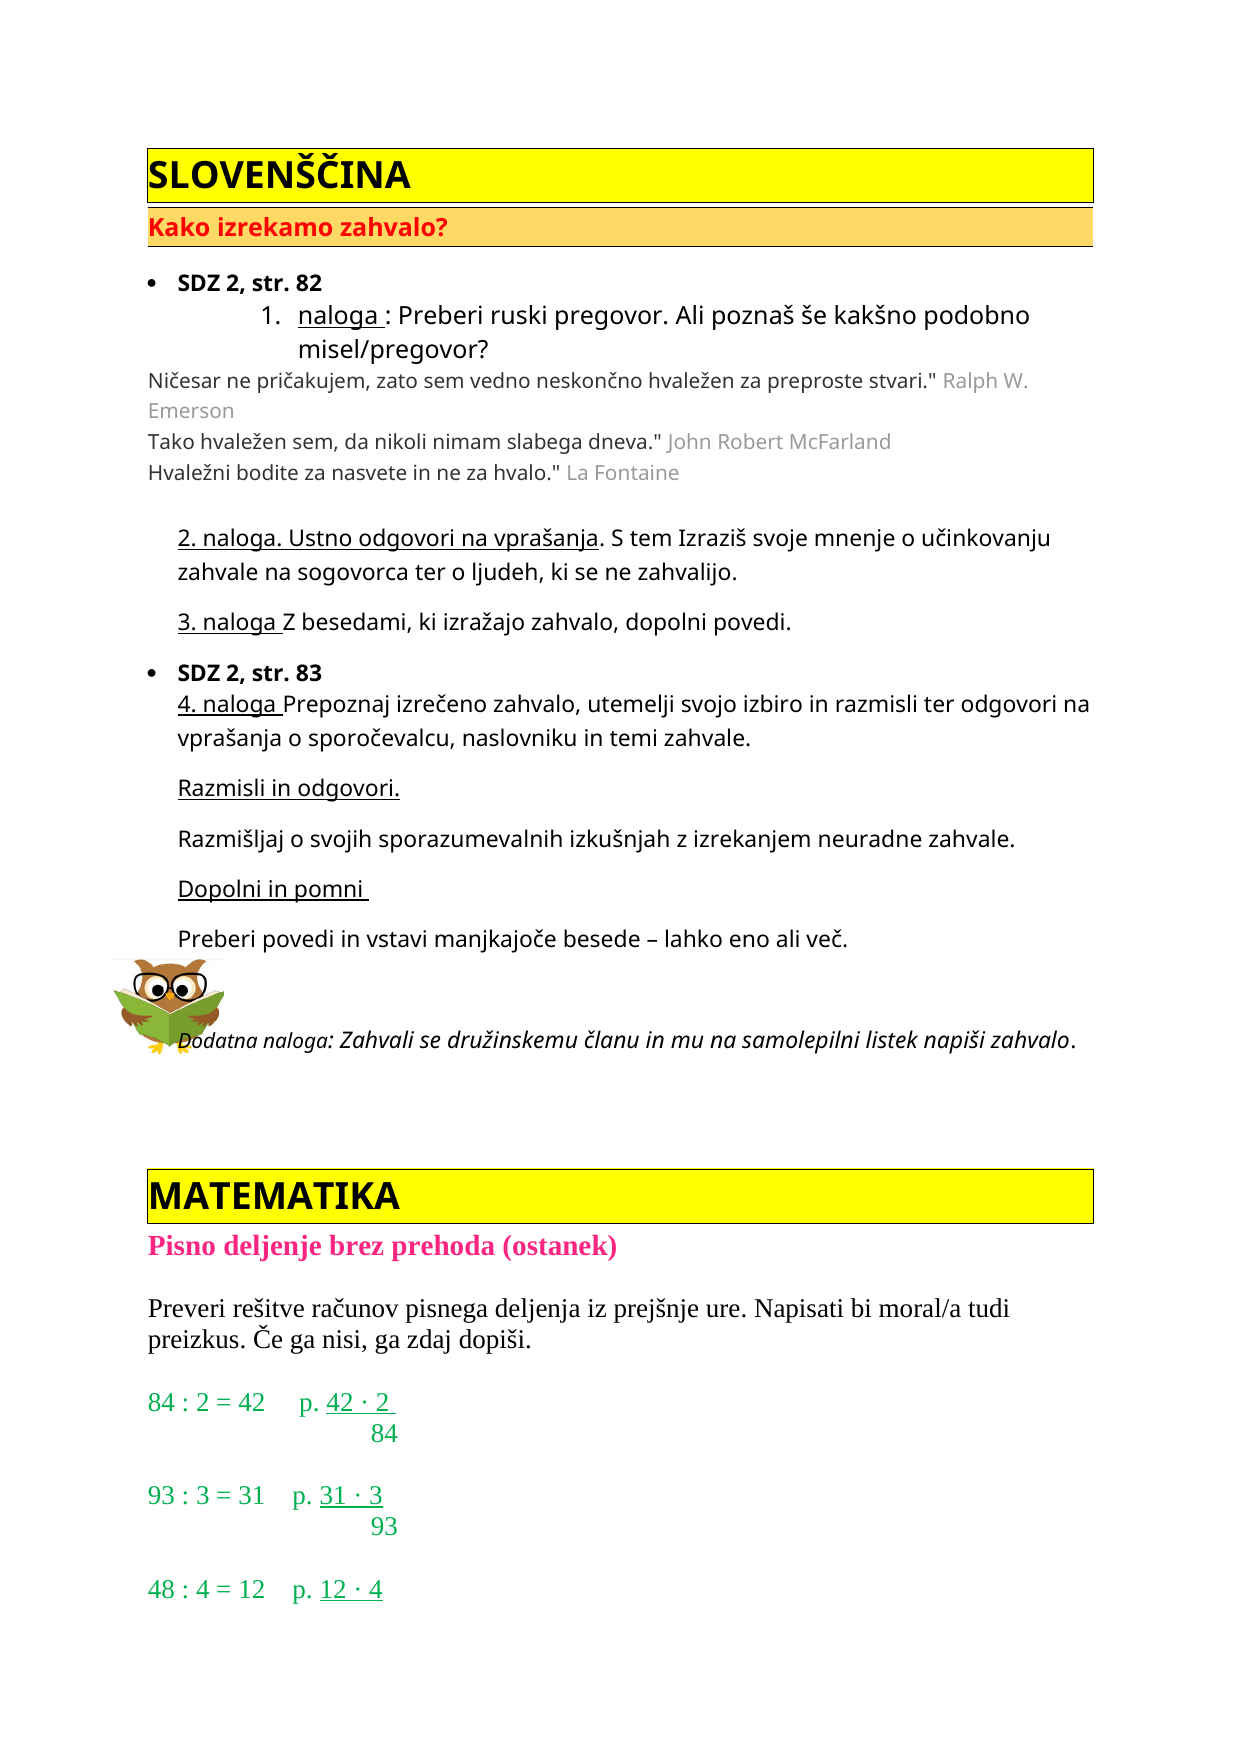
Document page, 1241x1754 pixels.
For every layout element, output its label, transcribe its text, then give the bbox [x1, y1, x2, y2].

text 4. naloga Prepoznaj izrečeno zahvalo, utemelji svojo izbiro in razmisli ter odgovori na vprašanja o sporočevalcu, naslovniku in temi zahvale. [177, 688, 1093, 753]
text 3. naloga Z besedami, ki izražajo zahvalo, dopolni povedi. [177, 606, 1093, 638]
text Dopolni in pomni [177, 873, 1093, 904]
text 2. naloga. Ustno odgovori na vprašanja. S tem Izraziš svoje mnenje o učinkovanju zahvale na sogovorca ter o ljudeh, ki se ne zahvalijo. [177, 522, 1093, 587]
list Preveri rešitve računov pisnega deljenja iz prejšnje ure. Napisati bi moral/a tudi preizkus. Če ga nisi, ga zdaj dopiši. [148, 1292, 1093, 1355]
list 48 : 4 = 12 p. 12 · 4 [148, 1573, 1093, 1604]
text Hvaležni bodite za nasvete in ne za hvalo." La Fontaine [148, 458, 1093, 486]
text Preberi povedi in vstavi manjkajoče besede – lahko eno ali več. [177, 923, 1093, 955]
text Ničesar ne pričakujem, zato sem vedno neskončno hvaležen za preproste stvari." Ralph W. Emerson [148, 366, 1093, 425]
text Dodatna naloga: Zahvali se družinskemu članu in mu na samolepilni listek napiši zahvalo. [177, 1024, 1093, 1056]
list 84 : 2 = 42 p. 42 · 2 [148, 1386, 1093, 1417]
text Tako hvaležen sem, da nikoli nimam slabega dneva." John Robert McFarland [148, 427, 1093, 456]
list 93 [148, 1510, 1093, 1542]
list SDZ 2, str. 83 [148, 657, 1093, 688]
text Kako izrekamo zahvalo? [148, 208, 1093, 246]
text MATEMATIKA [148, 1170, 1093, 1223]
list SDZ 2, str. 82 [148, 267, 1093, 298]
text Razmisli in odgovori. [177, 772, 1093, 803]
list 93 : 3 = 31 p. 31 · 3 [148, 1479, 1093, 1510]
list naloga : Preberi ruski pregovor. Ali poznaš še kakšno podobno misel/pregovor? [260, 298, 1093, 366]
list Pisno deljenje brez prehoda (ostanek) [148, 1228, 1093, 1261]
picture [113, 959, 224, 1054]
text Razmišljaj o svojih sporazumevalnih izkušnjah z izrekanjem neuradne zahvale. [177, 823, 1093, 854]
list 84 [148, 1417, 1093, 1448]
text SLOVENŠČINA [148, 149, 1093, 202]
